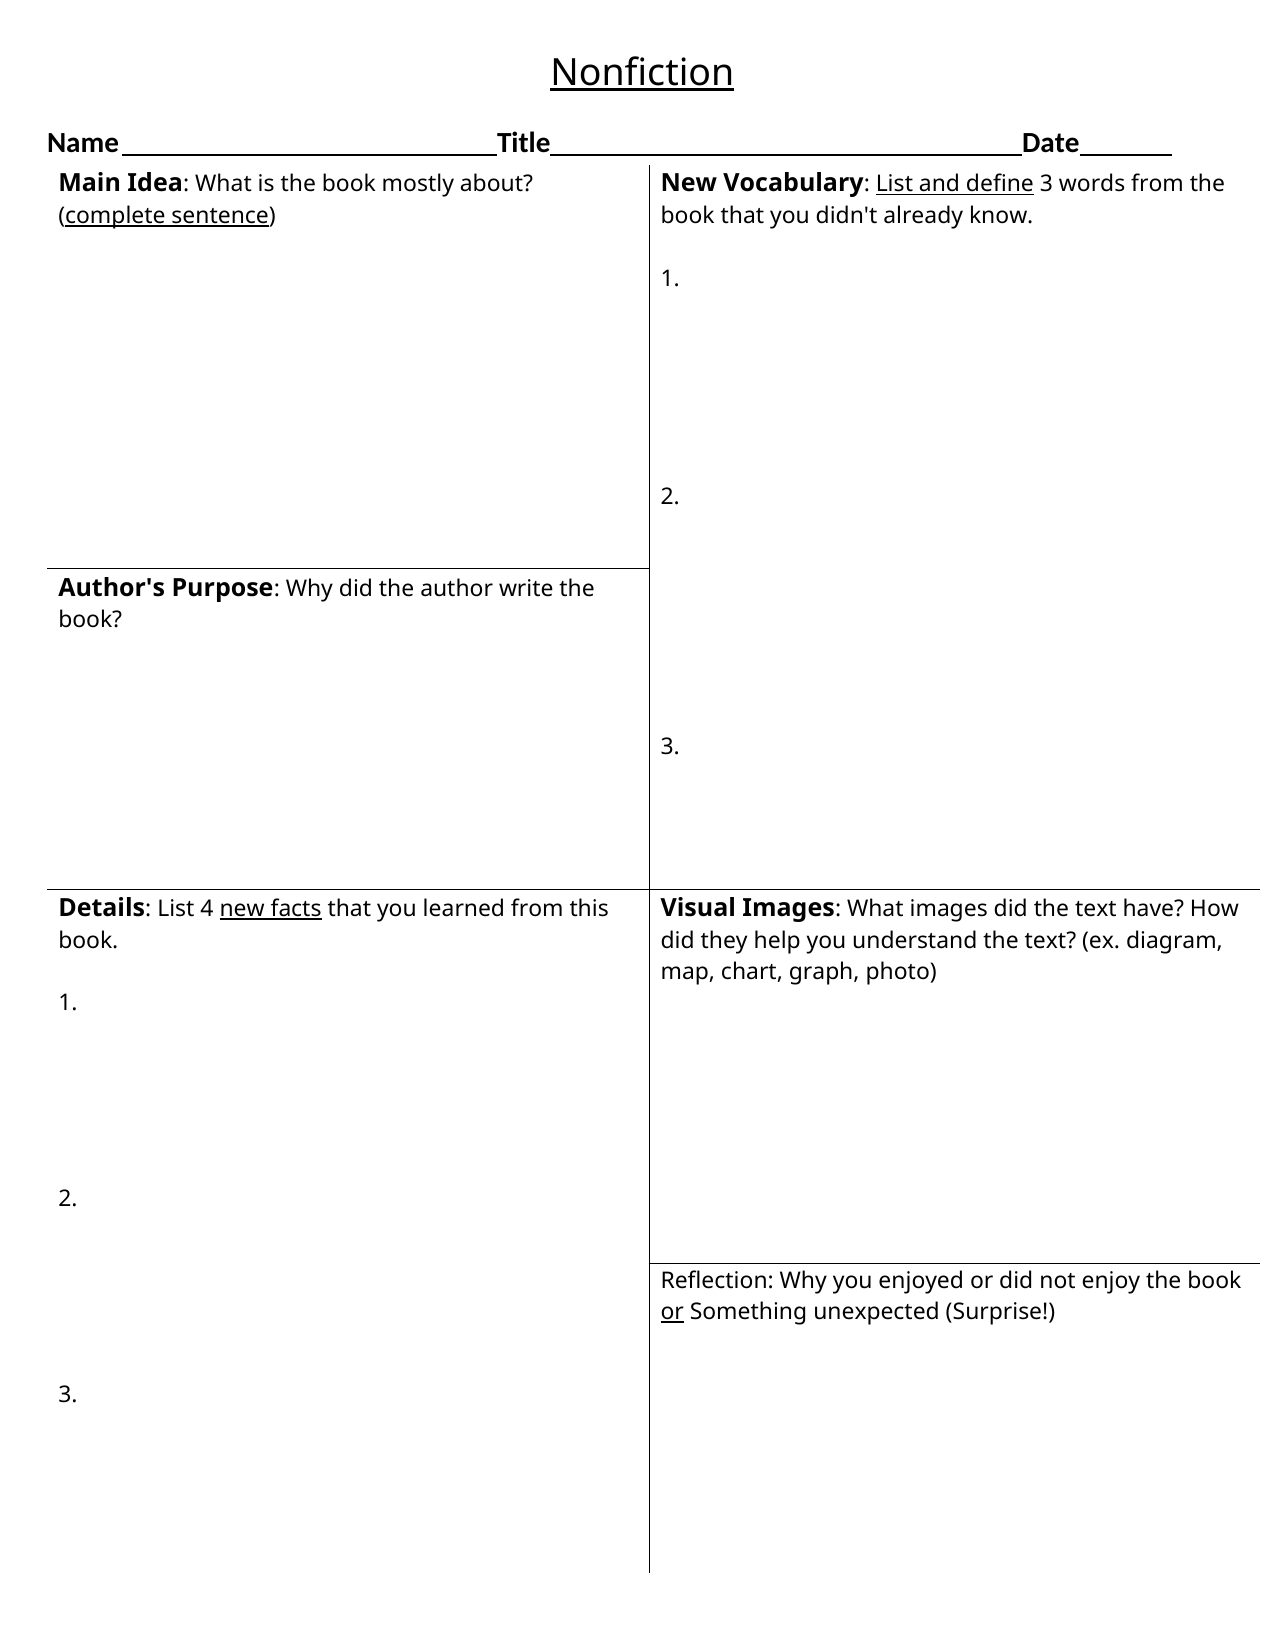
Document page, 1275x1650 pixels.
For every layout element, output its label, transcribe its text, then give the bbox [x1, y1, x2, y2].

table_cell Author's Purpose: Why did the author write the book? [47, 569, 649, 889]
table_header Main Idea: What is the book mostly about? (complete sentence) [47, 165, 649, 568]
table_cell Details: List 4 new facts that you learned from this book. 1. 2. 3. 4. [47, 890, 649, 1573]
text Name Title Date [47, 124, 1237, 160]
table_cell Visual Images: What images did the text have? How did they help you understand the text? (ex. diagram, map, chart, graph, photo) [650, 890, 1260, 1263]
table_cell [650, 1264, 1260, 1573]
table_header New Vocabulary: List and define 3 words from the book that you didn't already know. 1. 2. 3. [650, 165, 1260, 889]
